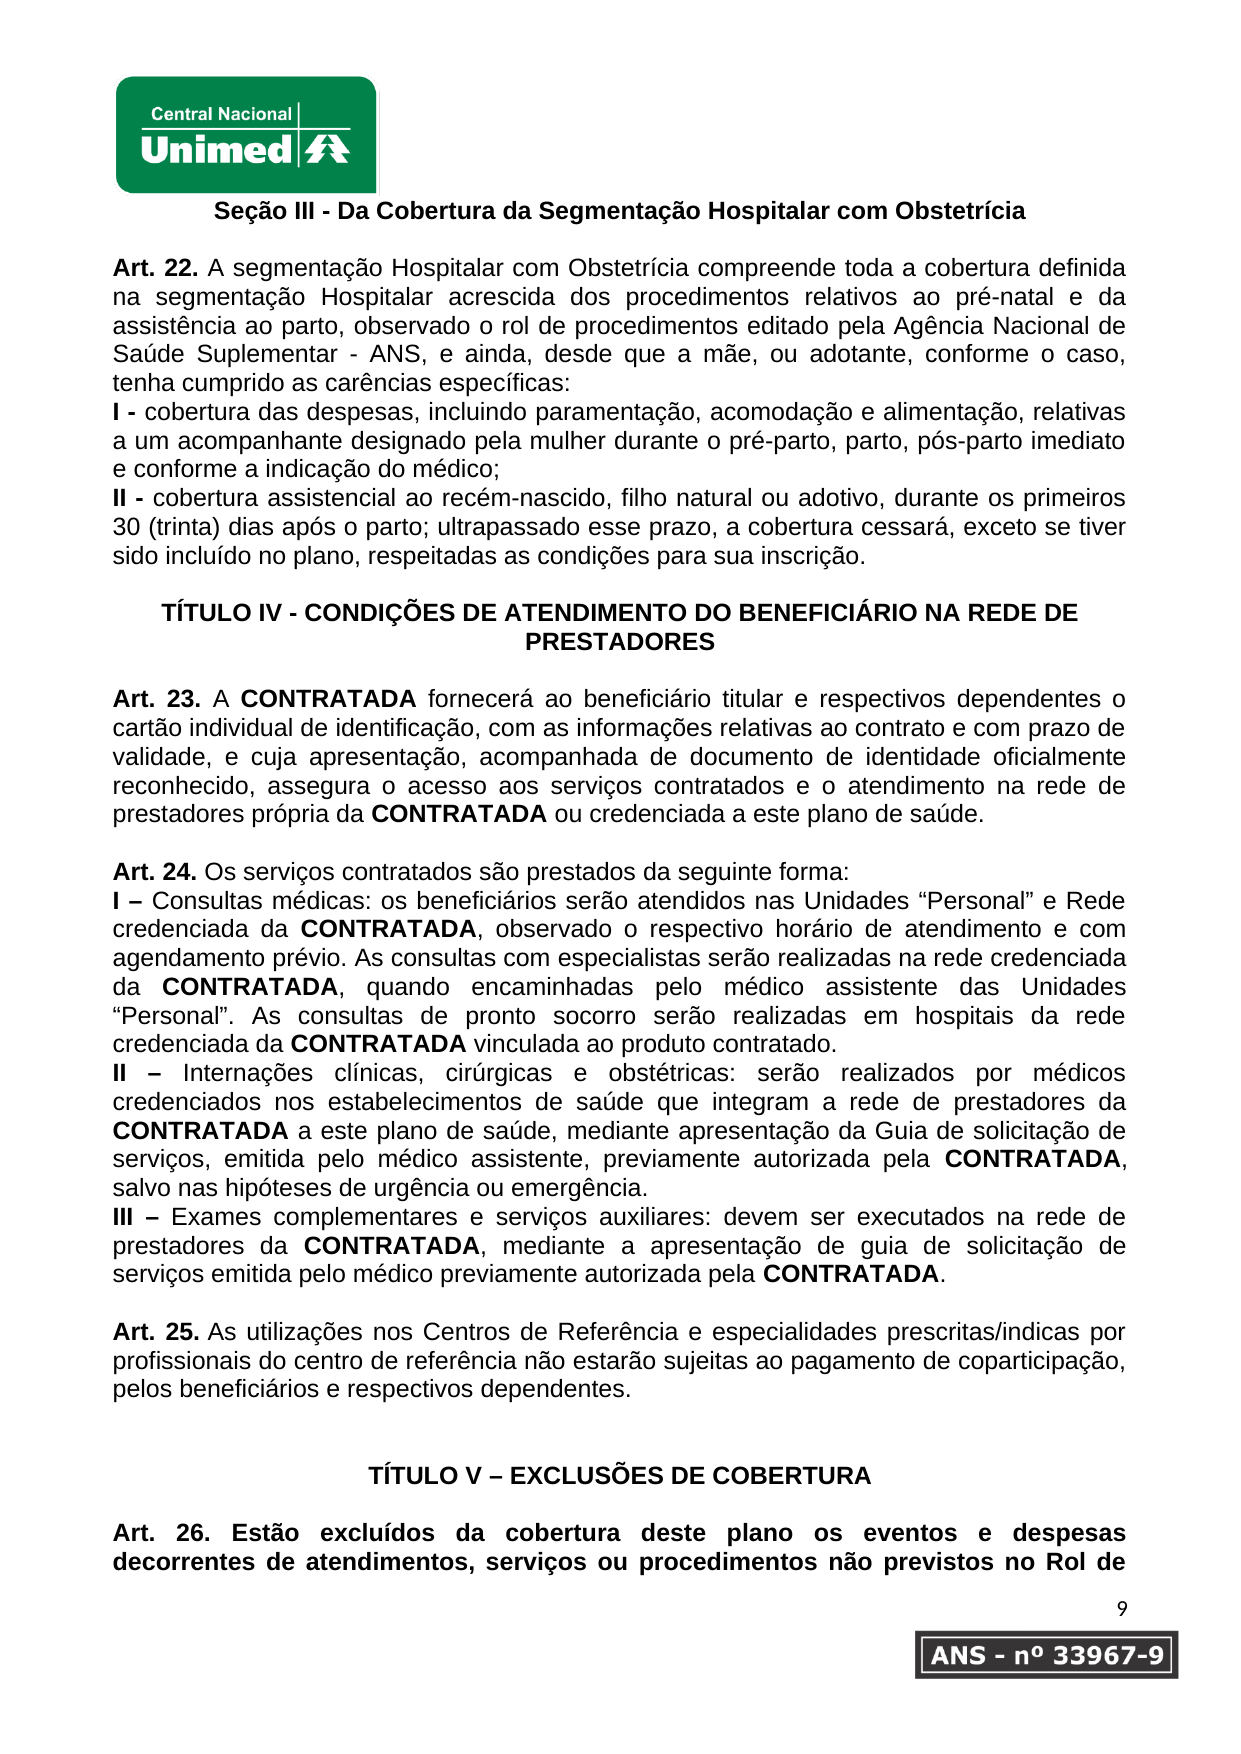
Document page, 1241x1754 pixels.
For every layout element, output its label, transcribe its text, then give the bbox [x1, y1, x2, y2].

text II – Internações clínicas, cirúrgicas e obstétricas: serão realizados por médicos credenciados nos estabelecimentos de saúde que integram a rede de prestadores da CONTRATADA a este plano de saúde, mediante apresentação da Guia de solicitação de serviços, emitida pelo médico assistente, previamente autorizada pela CONTRATADA, salvo nas hipóteses de urgência ou emergência. [112, 1058, 1128, 1202]
text I – Consultas médicas: os beneficiários serão atendidos nas Unidades “Personal” e Rede credenciada da CONTRATADA, observado o respectivo horário de atendimento e com agendamento prévio. As consultas com especialistas serão realizadas na rede credenciada da CONTRATADA, quando encaminhadas pelo médico assistente das Unidades “Personal”. As consultas de pronto socorro serão realizadas em hospitais da rede credenciada da CONTRATADA vinculada ao produto contratado. [112, 886, 1128, 1058]
text Art. 22. A segmentação Hospitalar com Obstetrícia compreende toda a cobertura definida na segmentação Hospitalar acrescida dos procedimentos relativos ao pré-natal e da assistência ao parto, observado o rol de procedimentos editado pela Agência Nacional de Saúde Suplementar - ANS, e ainda, desde que a mãe, ou adotante, conforme o caso, tenha cumprido as carências específicas: [112, 253, 1128, 397]
text I - cobertura das despesas, incluindo paramentação, acomodação e alimentação, relativas a um acompanhante designado pela mulher durante o pré-parto, parto, pós-parto imediato e conforme a indicação do médico; [112, 397, 1128, 483]
picture [906, 1615, 1205, 1679]
text TÍTULO IV - CONDIÇÕES DE ATENDIMENTO DO BENEFICIÁRIO NA REDE DE PRESTADORES [112, 598, 1128, 656]
text Art. 24. Os serviços contratados são prestados da seguinte forma: [112, 857, 1128, 886]
text III – Exames complementares e serviços auxiliares: devem ser executados na rede de prestadores da CONTRATADA, mediante a apresentação de guia de solicitação de serviços emitida pelo médico previamente autorizada pela CONTRATADA. [112, 1202, 1128, 1288]
picture [112, 73, 393, 196]
text Art. 25. As utilizações nos Centros de Referência e especialidades prescritas/indicas por profissionais do centro de referência não estarão sujeitas ao pagamento de coparticipação, pelos beneficiários e respectivos dependentes. [112, 1317, 1128, 1403]
text Seção III - Da Cobertura da Segmentação Hospitalar com Obstetrícia [112, 196, 1128, 224]
text Art. 23. A CONTRATADA fornecerá ao beneficiário titular e respectivos dependentes o cartão individual de identificação, com as informações relativas ao contrato e com prazo de validade, e cuja apresentação, acompanhada de documento de identidade oficialmente reconhecido, assegura o acesso aos serviços contratados e o atendimento na rede de prestadores própria da CONTRATADA ou credenciada a este plano de saúde. [112, 684, 1128, 828]
text II - cobertura assistencial ao recém-nascido, filho natural ou adotivo, durante os primeiros 30 (trinta) dias após o parto; ultrapassado esse prazo, a cobertura cessará, exceto se tiver sido incluído no plano, respeitadas as condições para sua inscrição. [112, 483, 1128, 569]
text TÍTULO V – EXCLUSÕES DE COBERTURA [112, 1461, 1128, 1489]
